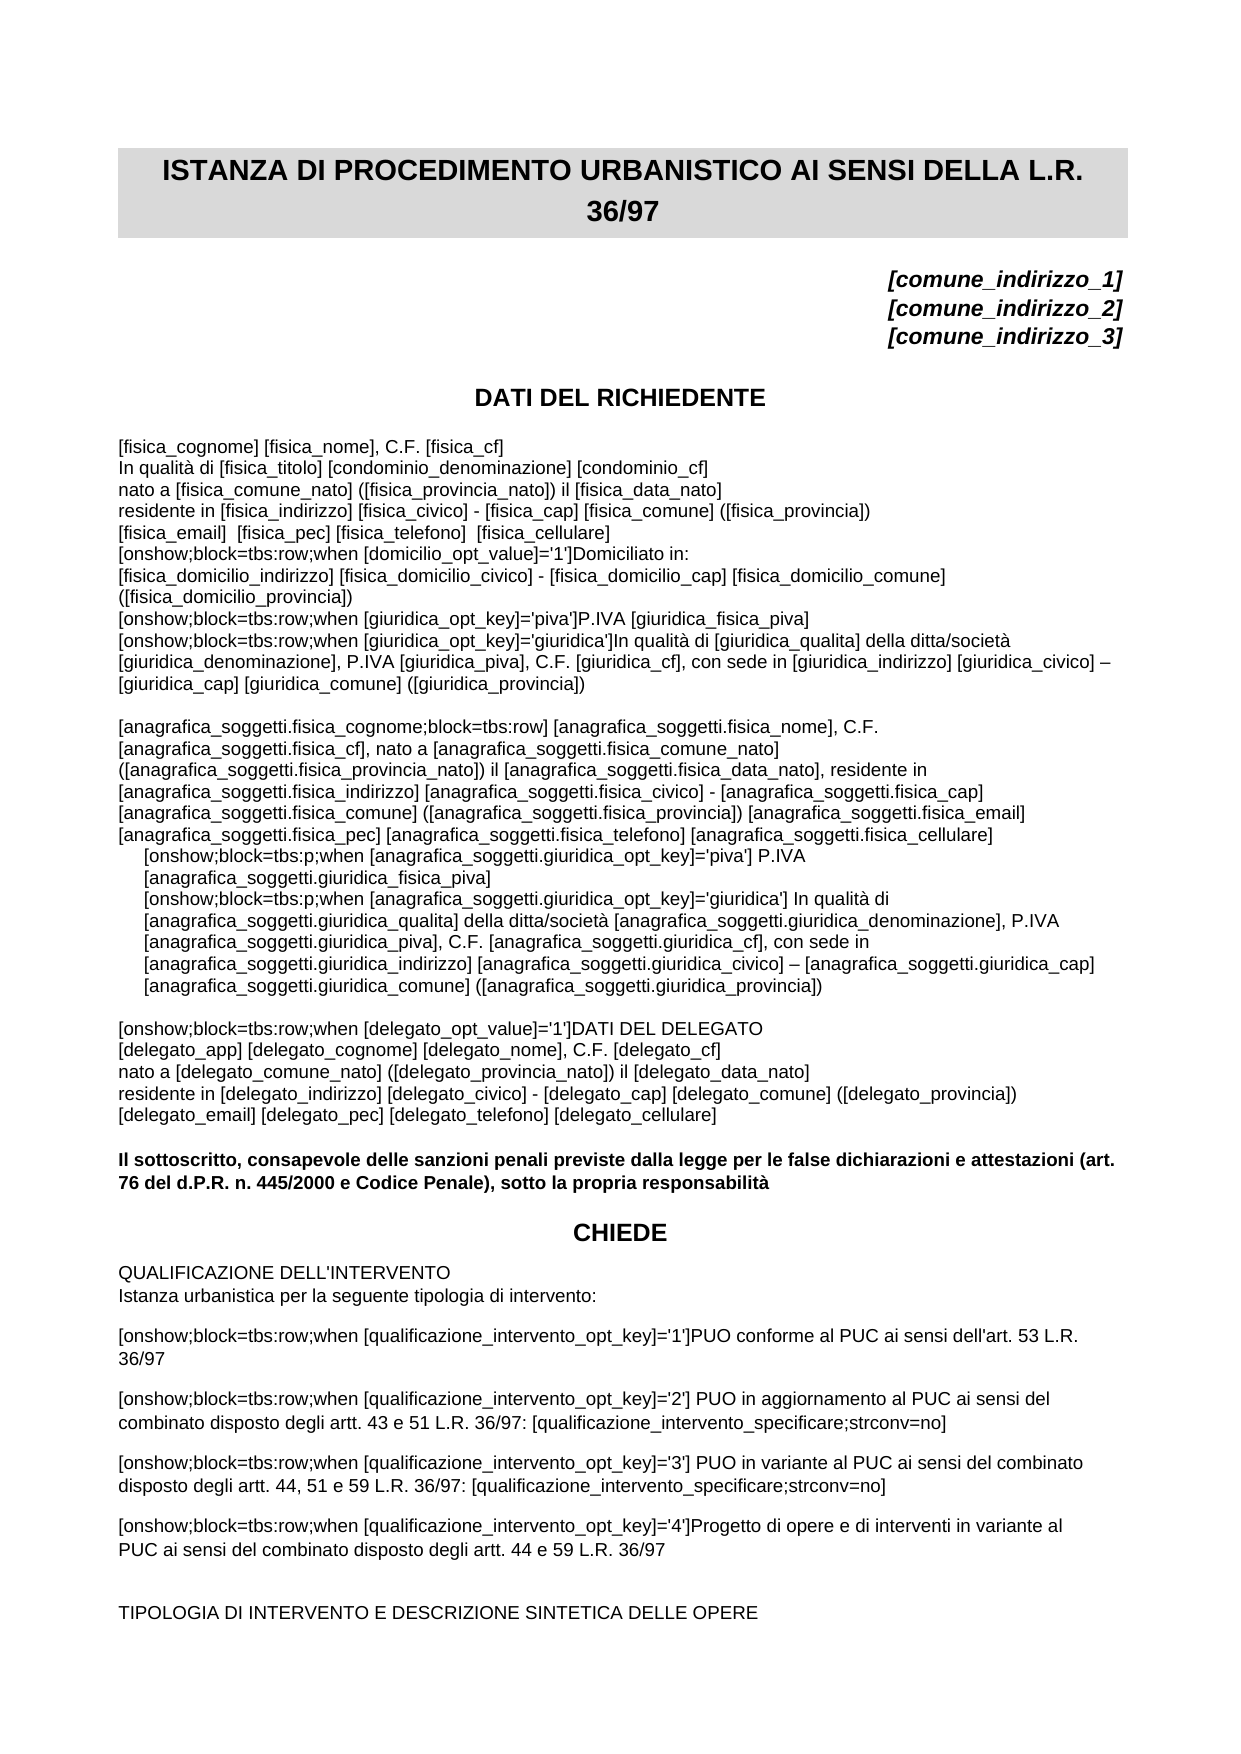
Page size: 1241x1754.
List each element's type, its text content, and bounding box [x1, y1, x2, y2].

table_header [onshow;block=tbs:row;when [delegato_opt_value]='1']DATI DEL DELEGATO [delegato_app] [delegato_cognome] [delegato_nome], C.F. [delegato_cf] nato a [delegato_comune_nato] ([delegato_provincia_nato]) il [delegato_data_nato] residente in [delegato_indirizzo] [delegato_civico] - [delegato_cap] [delegato_comune] ([delegato_provincia]) [delegato_email] [delegato_pec] [delegato_telefono] [delegato_cellulare] [107, 1018, 1125, 1126]
text [fisica_cognome] [fisica_nome], C.F. [fisica_cf] [118, 435, 1122, 457]
table_cell [onshow;block=tbs:row;when [giuridica_opt_key]='giuridica']In qualità di [giuridica_qualita] della ditta/società [giuridica_denominazione], P.IVA [giuridica_piva], C.F. [giuridica_cf], con sede in [giuridica_indirizzo] [giuridica_civico] – [giuridica_cap] [giuridica_comune] ([giuridica_provincia]) [107, 630, 1125, 694]
table_cell [onshow;block=tbs:row;when [qualificazione_intervento_opt_key]='4']Progetto di opere e di interventi in variante al PUC ai sensi del combinato disposto degli artt. 44 e 59 L.R. 36/97 [107, 1515, 1101, 1579]
text residente in [fisica_indirizzo] [fisica_civico] - [fisica_cap] [fisica_comune] ([fisica_provincia]) [118, 500, 1122, 522]
text [comune_indirizzo_1] [694, 266, 1122, 293]
table_cell [onshow;block=tbs:row;when [giuridica_opt_key]='piva']P.IVA [giuridica_fisica_piva] [107, 608, 1125, 629]
text In qualità di [fisica_titolo] [condominio_denominazione] [condominio_cf] [118, 457, 1122, 478]
text [comune_indirizzo_3] [694, 323, 1122, 350]
table_header [anagrafica_soggetti.fisica_cognome;block=tbs:row] [anagrafica_soggetti.fisica_nome], C.F. [anagrafica_soggetti.fisica_cf], nato a [anagrafica_soggetti.fisica_comune_nato] ([anagrafica_soggetti.fisica_provincia_nato]) il [anagrafica_soggetti.fisica_data_nato], residente in [anagrafica_soggetti.fisica_indirizzo] [anagrafica_soggetti.fisica_civico] - [anagrafica_soggetti.fisica_cap] [anagrafica_soggetti.fisica_comune] ([anagrafica_soggetti.fisica_provincia]) [anagrafica_soggetti.fisica_email] [anagrafica_soggetti.fisica_pec] [anagrafica_soggetti.fisica_telefono] [anagrafica_soggetti.fisica_cellulare] [107, 716, 1125, 996]
text DATI DEL RICHIEDENTE [118, 383, 1122, 412]
text Istanza urbanistica per la seguente tipologia di intervento: [118, 1285, 1122, 1306]
text Il sottoscritto, consapevole delle sanzioni penali previste dalla legge per le false dichiarazioni e attestazioni (art. 76 del d.P.R. n. 445/2000 e Codice Penale), sotto la propria responsabilità [118, 1149, 1122, 1193]
text TIPOLOGIA DI INTERVENTO E DESCRIZIONE SINTETICA DELLE OPERE [118, 1602, 1122, 1624]
table_header [onshow;block=tbs:row;when [qualificazione_intervento_opt_key]='1']PUO conforme al PUC ai sensi dell'art. 53 L.R. 36/97 [107, 1325, 1101, 1388]
text [comune_indirizzo_2] [118, 295, 1122, 321]
text [fisica_email] [fisica_pec] [fisica_telefono] [fisica_cellulare] [118, 522, 1122, 543]
text CHIEDE [118, 1218, 1122, 1247]
table_header [onshow;block=tbs:row;when [domicilio_opt_value]='1']Domiciliato in: [fisica_domicilio_indirizzo] [fisica_domicilio_civico] - [fisica_domicilio_cap] [fisica_domicilio_comune] ([fisica_domicilio_provincia]) [107, 543, 1125, 608]
table_cell [onshow;block=tbs:row;when [qualificazione_intervento_opt_key]='3'] PUO in variante al PUC ai sensi del combinato disposto degli artt. 44, 51 e 59 L.R. 36/97: [qualificazione_intervento_specificare;strconv=no] [107, 1452, 1101, 1515]
table_header ISTANZA DI PROCEDIMENTO URBANISTICO AI SENSI DELLA L.R. 36/97 [118, 148, 1128, 238]
text QUALIFICAZIONE DELL'INTERVENTO [118, 1262, 1122, 1283]
table_cell [onshow;block=tbs:row;when [qualificazione_intervento_opt_key]='2'] PUO in aggiornamento al PUC ai sensi del combinato disposto degli artt. 43 e 51 L.R. 36/97: [qualificazione_intervento_specificare;strconv=no] [107, 1388, 1101, 1452]
text nato a [fisica_comune_nato] ([fisica_provincia_nato]) il [fisica_data_nato] [118, 478, 1122, 500]
